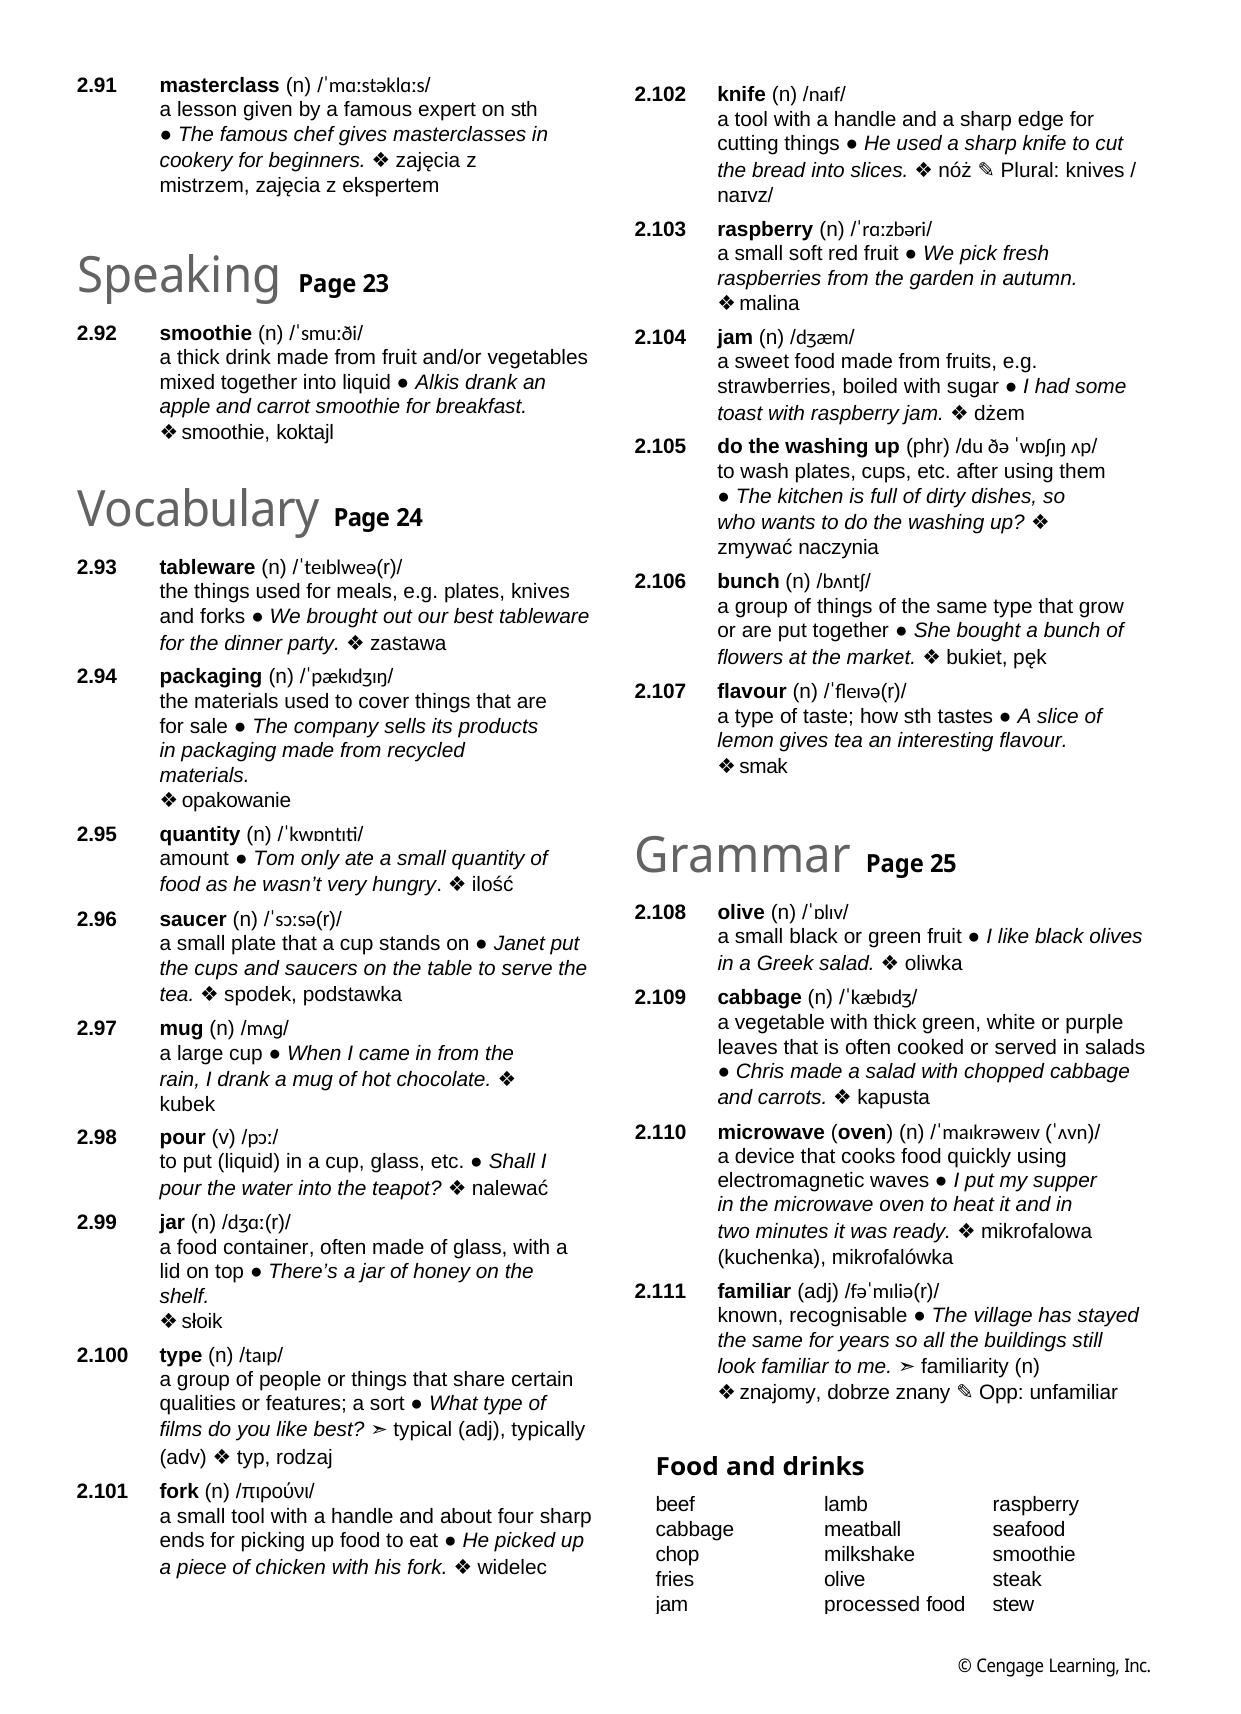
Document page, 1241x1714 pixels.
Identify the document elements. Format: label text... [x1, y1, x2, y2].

text a group of people or things that share certain qualities or features; a sort ● What type of films do you like best? ➣ typical (adj), typically (adv) ❖ typ, rodzaj [159, 1367, 587, 1470]
list smoothie, koktajl [159, 419, 593, 444]
list packaging (n) /ˈpækɪdʒɪŋ/ [77, 664, 593, 689]
list pour (v) /pɔː/ [77, 1124, 593, 1149]
text Vocabulary Page 24 [77, 473, 593, 542]
text a small soft red fruit ● We pick fresh raspberries from the garden in autumn. [717, 241, 1151, 290]
list saucer (n) /ˈsɔːsə(r)/ [77, 906, 593, 931]
list do the washing up (phr) /du ðə ˈwɒʃɪŋ ʌp/ to wash plates, cups, etc. after using them [634, 434, 1112, 483]
list knife (n) /naɪf/ [634, 81, 1240, 107]
list malina [717, 290, 1240, 316]
text amount ● Tom only ate a small quantity of food as he wasn’t very hungry. ❖ ilość [159, 846, 593, 898]
list smoothie (n) /ˈsmuːði/ [77, 320, 593, 345]
list Chris made a salad with chopped cabbage and carrots. ❖ kapusta [717, 1059, 1130, 1111]
text a tool with a handle and a sharp edge for cutting things ● He used a sharp knife to cut the bread into slices. ❖ nóż ✎ Plural: knives / naɪvz/ [717, 107, 1150, 207]
list bunch (n) /bʌntʃ/ [634, 569, 1240, 594]
text a group of things of the same type that grow or are put together ● She bought a bunch of flowers at the market. ❖ bukiet, pęk [717, 594, 1124, 671]
list znajomy, dobrze znany ✎ Opp: unfamiliar [717, 1380, 1240, 1404]
text a type of taste; how sth tastes ● A slice of lemon gives tea an interesting flavour. [717, 704, 1151, 752]
text Speaking Page 23 [77, 239, 593, 307]
text the materials used to cover things that are for sale ● The company sells its products in packaging made from recycled materials. [159, 689, 560, 787]
text a small black or green fruit ● I like black olives in a Greek salad. ❖ oliwka [717, 925, 1150, 976]
list cabbage (n) /ˈkæbɪdʒ/ [634, 984, 1240, 1010]
text a thick drink made from fruit and/or vegetables mixed together into liquid ● Alkis drank an apple and carrot smoothie for breakfast. [159, 345, 593, 418]
list olive (n) /ˈɒlɪv/ [634, 899, 1240, 925]
list raspberry (n) /ˈrɑːzbəri/ [634, 216, 1240, 241]
list The famous chef gives masterclasses in cookery for beginners. ❖ zajęcia z mistrzem, zajęcia z ekspertem [159, 122, 568, 197]
text a small plate that a cup stands on ● Janet put the cups and saucers on the table to serve the tea. ❖ spodek, podstawka [159, 931, 593, 1008]
list microwave (oven) (n) /ˈmaɪkrəweɪv (ˈʌvn)/ a device that cooks food quickly using electromagnetic waves ● I put my supper in the microwave oven to heat it and in two minutes it was ready. ❖ mikrofalowa (kuchenka), mikrofalówka [634, 1119, 1109, 1269]
list masterclass (n) /ˈmɑːstəklɑːs/ [77, 72, 593, 97]
list opakowanie [159, 787, 593, 813]
text known, recognisable ● The village has stayed the same for years so all the buildings still look familiar to me. ➣ familiarity (n) [717, 1303, 1139, 1380]
list type (n) /taɪp/ [77, 1342, 593, 1367]
text a large cup ● When I came in from the rain, I drank a mug of hot chocolate. ❖ kubek [159, 1041, 560, 1116]
list quantity (n) /ˈkwɒntɪti/ [77, 821, 593, 846]
text the things used for meals, e.g. plates, knives and forks ● We brought out our best tableware for the dinner party. ❖ zastawa [159, 579, 593, 656]
list jam (n) /dʒæm/ [634, 324, 1240, 349]
text a sweet food made from fruits, e.g. strawberries, boiled with sugar ● I had some toast with raspberry jam. ❖ dżem [717, 349, 1151, 426]
list mug (n) /mʌɡ/ [77, 1016, 593, 1041]
list familiar (adj) /fəˈmɪliə(r)/ [634, 1278, 1240, 1303]
list smak [717, 753, 1240, 778]
text a lesson given by a famous expert on sth [159, 97, 593, 121]
text a small tool with a handle and about four sharp ends for picking up food to eat ● He picked up a piece of chicken with his fork. ❖ widelec [159, 1503, 593, 1580]
text Grammar Page 25 [634, 819, 1240, 887]
text to put (liquid) in a cup, glass, etc. ● Shall I pour the water into the teapot? ❖ nalewać [159, 1150, 593, 1201]
list fork (n) /πιρούνι/ [76, 1478, 593, 1502]
text a vegetable with thick green, white or purple leaves that is often cooked or served in salads [717, 1010, 1150, 1058]
list tableware (n) /ˈteɪblweə(r)/ [77, 554, 593, 579]
list flavour (n) /ˈfleɪvə(r)/ [634, 678, 1240, 704]
list jar (n) /dʒɑː(r)/ [77, 1209, 593, 1234]
text a food container, often made of glass, with a lid on top ● There’s a jar of honey on the shelf. [159, 1234, 587, 1308]
list The kitchen is full of dirty dishes, so who wants to do the washing up? ❖ zmywać naczynia [717, 484, 1109, 559]
list słoik [159, 1308, 593, 1334]
